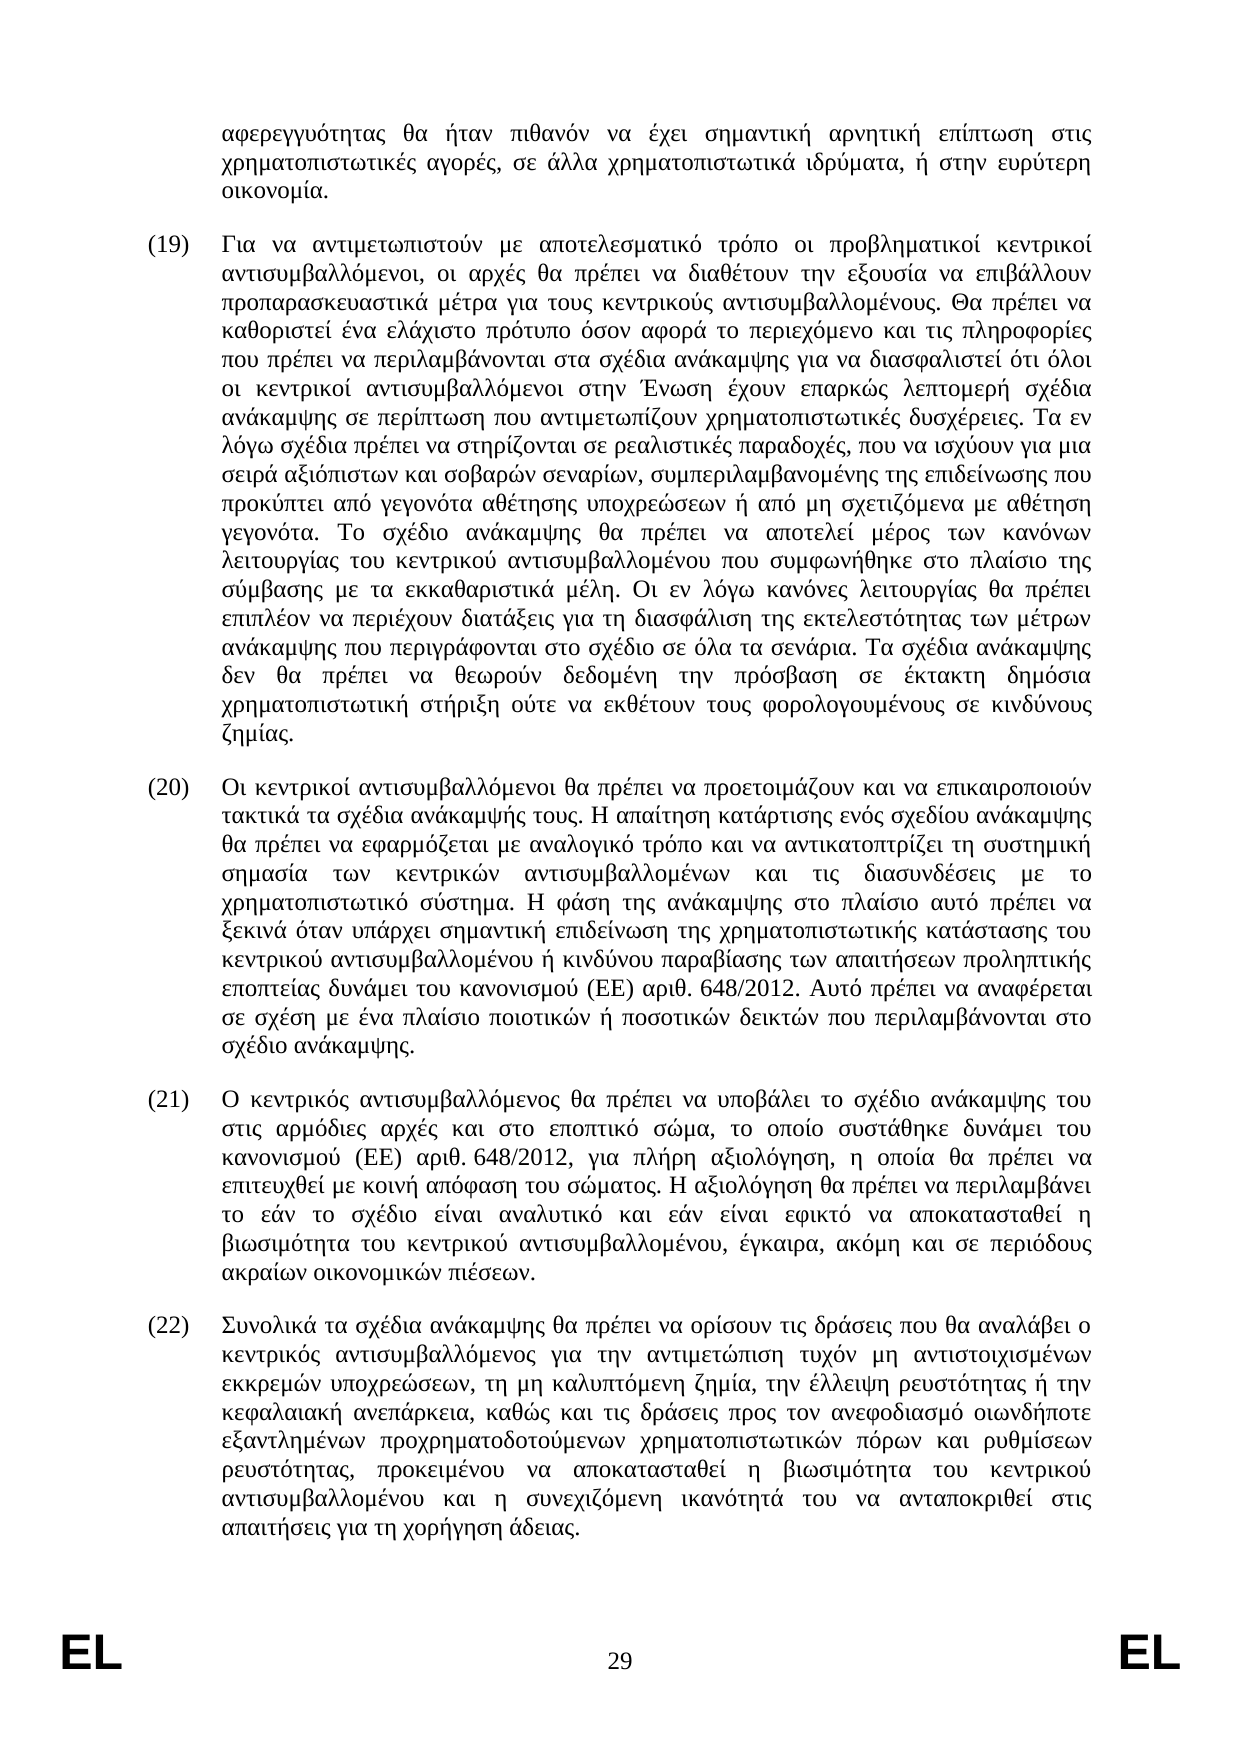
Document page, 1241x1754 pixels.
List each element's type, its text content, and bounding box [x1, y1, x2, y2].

list Για να αντιμετωπιστούν με αποτελεσματικό τρόπο οι προβληματικοί κεντρικοί αντισυμβαλλόμενοι, οι αρχές θα πρέπει να διαθέτουν την εξουσία να επιβάλλουν προπαρασκευαστικά μέτρα για τους κεντρικούς αντισυμβαλλομένους. Θα πρέπει να καθοριστεί ένα ελάχιστο πρότυπο όσον αφορά το περιεχόμενο και τις πληροφορίες που πρέπει να περιλαμβάνονται στα σχέδια ανάκαμψης για να διασφαλιστεί ότι όλοι οι κεντρικοί αντισυμβαλλόμενοι στην Ένωση έχουν επαρκώς λεπτομερή σχέδια ανάκαμψης σε περίπτωση που αντιμετωπίζουν χρηματοπιστωτικές δυσχέρειες. Τα εν λόγω σχέδια πρέπει να στηρίζονται σε ρεαλιστικές παραδοχές, που να ισχύουν για μια σειρά αξιόπιστων και σοβαρών σεναρίων, συμπεριλαμβανομένης της επιδείνωσης που προκύπτει από γεγονότα αθέτησης υποχρεώσεων ή από μη σχετιζόμενα με αθέτηση γεγονότα. Το σχέδιο ανάκαμψης θα πρέπει να αποτελεί μέρος των κανόνων λειτουργίας του κεντρικού αντισυμβαλλομένου που συμφωνήθηκε στο πλαίσιο της σύμβασης με τα εκκαθαριστικά μέλη. Οι εν λόγω κανόνες λειτουργίας θα πρέπει επιπλέον να περιέχουν διατάξεις για τη διασφάλιση της εκτελεστότητας των μέτρων ανάκαμψης που περιγράφονται στο σχέδιο σε όλα τα σενάρια. Τα σχέδια ανάκαμψης δεν θα πρέπει να θεωρούν δεδομένη την πρόσβαση σε έκτακτη δημόσια χρηματοπιστωτική στήριξη ούτε να εκθέτουν τους φορολογουμένους σε κινδύνους ζημίας. [148, 229, 1093, 747]
list Οι κεντρικοί αντισυμβαλλόμενοι θα πρέπει να προετοιμάζουν και να επικαιροποιούν τακτικά τα σχέδια ανάκαμψής τους. Η απαίτηση κατάρτισης ενός σχεδίου ανάκαμψης θα πρέπει να εφαρμόζεται με αναλογικό τρόπο και να αντικατοπτρίζει τη συστημική σημασία των κεντρικών αντισυμβαλλομένων και τις διασυνδέσεις με το χρηματοπιστωτικό σύστημα. Η φάση της ανάκαμψης στο πλαίσιο αυτό πρέπει να ξεκινά όταν υπάρχει σημαντική επιδείνωση της χρηματοπιστωτικής κατάστασης του κεντρικού αντισυμβαλλομένου ή κινδύνου παραβίασης των απαιτήσεων προληπτικής εποπτείας δυνάμει του κανονισμού (ΕΕ) αριθ. 648/2012. Αυτό πρέπει να αναφέρεται σε σχέση με ένα πλαίσιο ποιοτικών ή ποσοτικών δεικτών που περιλαμβάνονται στο σχέδιο ανάκαμψης. [148, 772, 1093, 1059]
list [148, 118, 1093, 204]
list Ο κεντρικός αντισυμβαλλόμενος θα πρέπει να υποβάλει το σχέδιο ανάκαμψης του στις αρμόδιες αρχές και στο εποπτικό σώμα, το οποίο συστάθηκε δυνάμει του κανονισμού (ΕΕ) αριθ. 648/2012, για πλήρη αξιολόγηση, η οποία θα πρέπει να επιτευχθεί με κοινή απόφαση του σώματος. Η αξιολόγηση θα πρέπει να περιλαμβάνει το εάν το σχέδιο είναι αναλυτικό και εάν είναι εφικτό να αποκατασταθεί η βιωσιμότητα του κεντρικού αντισυμβαλλομένου, έγκαιρα, ακόμη και σε περιόδους ακραίων οικονομικών πιέσεων. [148, 1084, 1093, 1286]
list Συνολικά τα σχέδια ανάκαμψης θα πρέπει να ορίσουν τις δράσεις που θα αναλάβει ο κεντρικός αντισυμβαλλόμενος για την αντιμετώπιση τυχόν μη αντιστοιχισμένων εκκρεμών υποχρεώσεων, τη μη καλυπτόμενη ζημία, την έλλειψη ρευστότητας ή την κεφαλαιακή ανεπάρκεια, καθώς και τις δράσεις προς τον ανεφοδιασμό οιωνδήποτε εξαντλημένων προχρηματοδοτούμενων χρηματοπιστωτικών πόρων και ρυθμίσεων ρευστότητας, προκειμένου να αποκατασταθεί η βιωσιμότητα του κεντρικού αντισυμβαλλομένου και η συνεχιζόμενη ικανότητά του να ανταποκριθεί στις απαιτήσεις για τη χορήγηση άδειας. [148, 1311, 1093, 1541]
